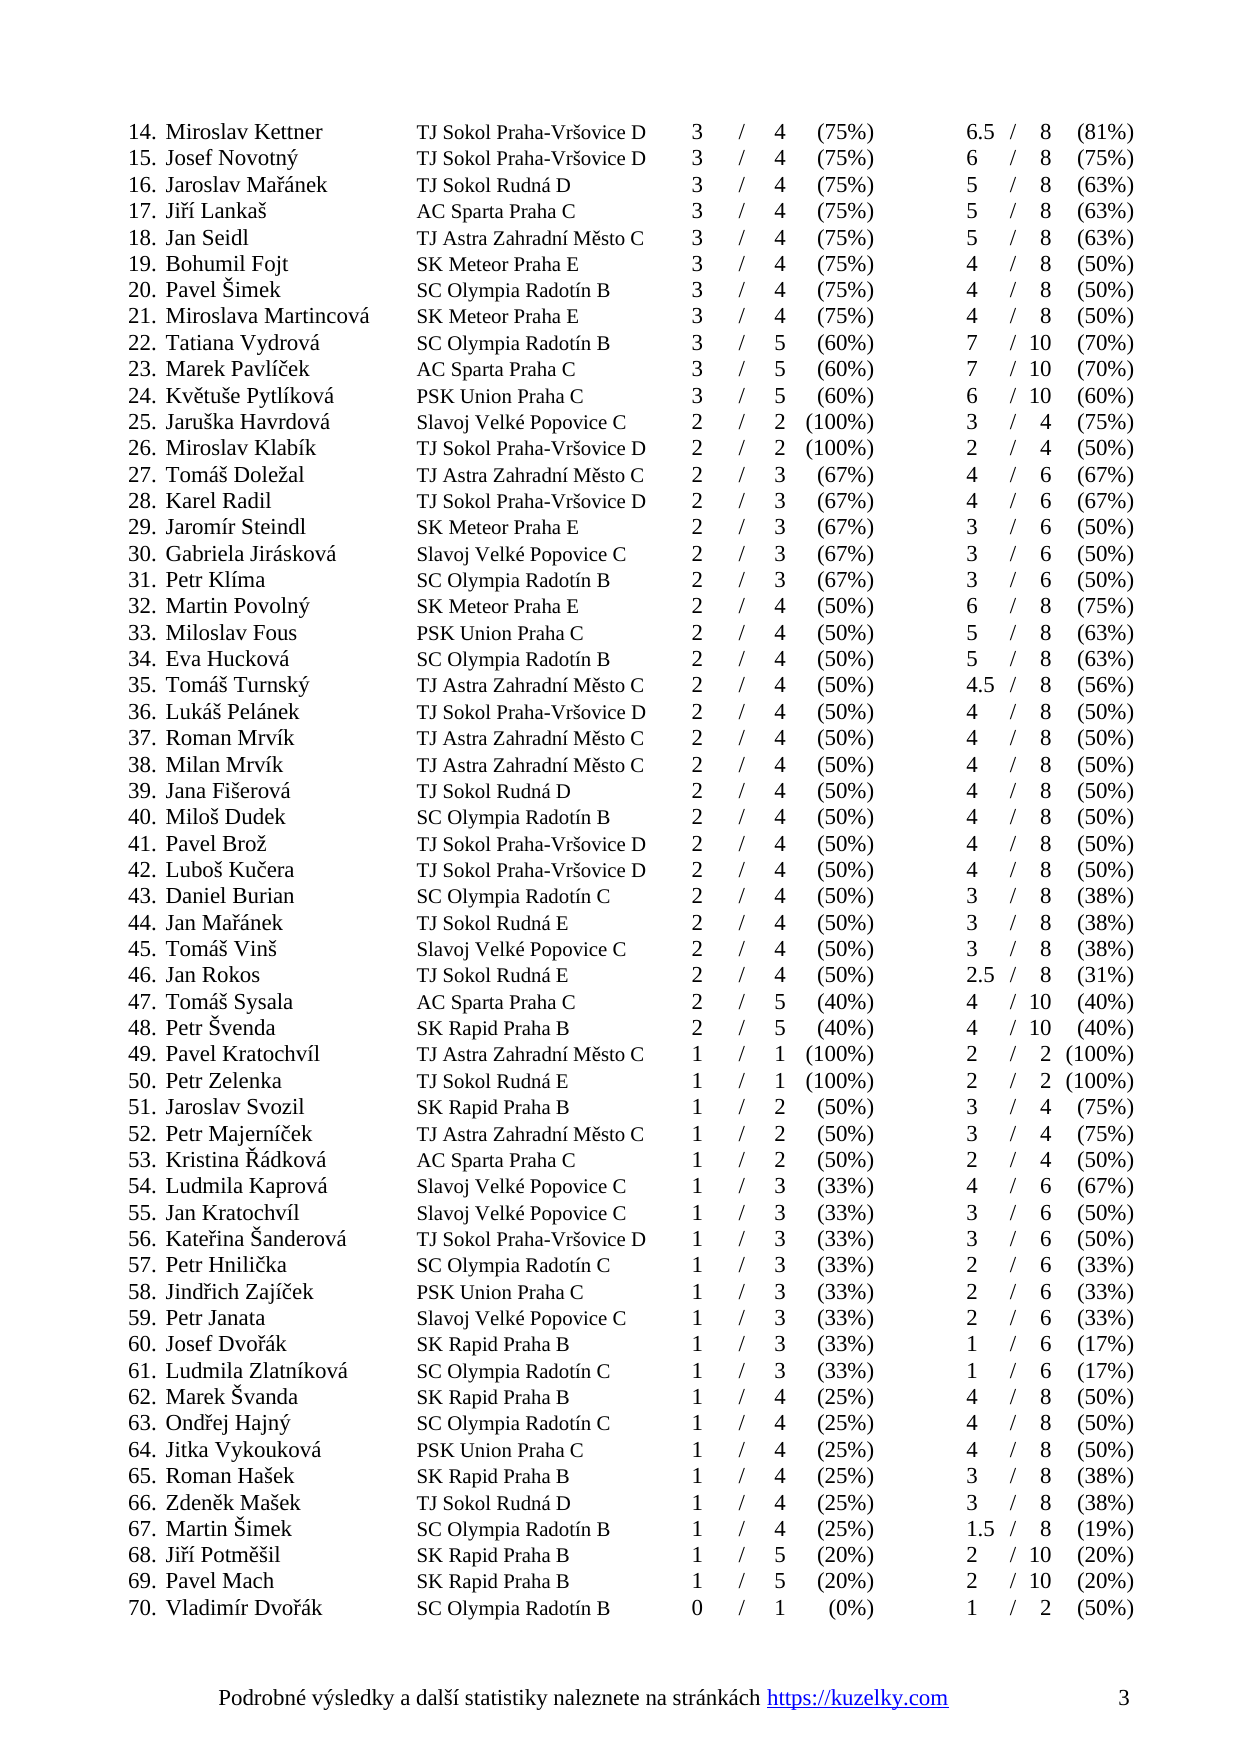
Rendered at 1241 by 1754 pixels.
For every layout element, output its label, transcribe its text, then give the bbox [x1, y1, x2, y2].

text 66. Zdeněk Mašek TJ Sokol Rudná D 1 / 4 (25%) 3 / 8 (38%) [106, 1488, 1134, 1515]
text 70. Vladimír Dvořák SC Olympia Radotín B 0 / 1 (0%) 1 / 2 (50%) [106, 1594, 1134, 1620]
text 20. Pavel Šimek SC Olympia Radotín B 3 / 4 (75%) 4 / 8 (50%) [106, 276, 1134, 303]
text 36. Lukáš Pelánek TJ Sokol Praha-Vršovice D 2 / 4 (50%) 4 / 8 (50%) [106, 698, 1134, 724]
text 49. Pavel Kratochvíl TJ Astra Zahradní Město C 1 / 1 (100%) 2 / 2 (100%) [106, 1041, 1134, 1067]
text 69. Pavel Mach SK Rapid Praha B 1 / 5 (20%) 2 / 10 (20%) [106, 1568, 1134, 1594]
text 31. Petr Klíma SC Olympia Radotín B 2 / 3 (67%) 3 / 6 (50%) [106, 566, 1134, 592]
text 62. Marek Švanda SK Rapid Praha B 1 / 4 (25%) 4 / 8 (50%) [106, 1383, 1134, 1409]
text 65. Roman Hašek SK Rapid Praha B 1 / 4 (25%) 3 / 8 (38%) [106, 1462, 1134, 1488]
text 16. Jaroslav Mařánek TJ Sokol Rudná D 3 / 4 (75%) 5 / 8 (63%) [106, 171, 1134, 197]
text 33. Miloslav Fous PSK Union Praha C 2 / 4 (50%) 5 / 8 (63%) [106, 619, 1134, 645]
text 32. Martin Povolný SK Meteor Praha E 2 / 4 (50%) 6 / 8 (75%) [106, 592, 1134, 619]
text 25. Jaruška Havrdová Slavoj Velké Popovice C 2 / 2 (100%) 3 / 4 (75%) [106, 408, 1134, 434]
text 22. Tatiana Vydrová SC Olympia Radotín B 3 / 5 (60%) 7 / 10 (70%) [106, 329, 1134, 355]
text 35. Tomáš Turnský TJ Astra Zahradní Město C 2 / 4 (50%) 4.5 / 8 (56%) [106, 672, 1134, 698]
text 58. Jindřich Zajíček PSK Union Praha C 1 / 3 (33%) 2 / 6 (33%) [106, 1278, 1134, 1304]
text 43. Daniel Burian SC Olympia Radotín C 2 / 4 (50%) 3 / 8 (38%) [106, 882, 1134, 909]
text 54. Ludmila Kaprová Slavoj Velké Popovice C 1 / 3 (33%) 4 / 6 (67%) [106, 1172, 1134, 1199]
text 29. Jaromír Steindl SK Meteor Praha E 2 / 3 (67%) 3 / 6 (50%) [106, 513, 1134, 540]
text 26. Miroslav Klabík TJ Sokol Praha-Vršovice D 2 / 2 (100%) 2 / 4 (50%) [106, 434, 1134, 461]
text 67. Martin Šimek SC Olympia Radotín B 1 / 4 (25%) 1.5 / 8 (19%) [106, 1515, 1134, 1541]
text 27. Tomáš Doležal TJ Astra Zahradní Město C 2 / 3 (67%) 4 / 6 (67%) [106, 461, 1134, 487]
text 53. Kristina Řádková AC Sparta Praha C 1 / 2 (50%) 2 / 4 (50%) [106, 1146, 1134, 1172]
text 24. Květuše Pytlíková PSK Union Praha C 3 / 5 (60%) 6 / 10 (60%) [106, 382, 1134, 408]
text 50. Petr Zelenka TJ Sokol Rudná E 1 / 1 (100%) 2 / 2 (100%) [106, 1067, 1134, 1093]
text 52. Petr Majerníček TJ Astra Zahradní Město C 1 / 2 (50%) 3 / 4 (75%) [106, 1119, 1134, 1146]
text 47. Tomáš Sysala AC Sparta Praha C 2 / 5 (40%) 4 / 10 (40%) [106, 988, 1134, 1014]
text 59. Petr Janata Slavoj Velké Popovice C 1 / 3 (33%) 2 / 6 (33%) [106, 1304, 1134, 1330]
text 37. Roman Mrvík TJ Astra Zahradní Město C 2 / 4 (50%) 4 / 8 (50%) [106, 724, 1134, 751]
text 48. Petr Švenda SK Rapid Praha B 2 / 5 (40%) 4 / 10 (40%) [106, 1014, 1134, 1041]
text 57. Petr Hnilička SC Olympia Radotín C 1 / 3 (33%) 2 / 6 (33%) [106, 1251, 1134, 1278]
text 45. Tomáš Vinš Slavoj Velké Popovice C 2 / 4 (50%) 3 / 8 (38%) [106, 935, 1134, 961]
text 23. Marek Pavlíček AC Sparta Praha C 3 / 5 (60%) 7 / 10 (70%) [106, 355, 1134, 382]
text 39. Jana Fišerová TJ Sokol Rudná D 2 / 4 (50%) 4 / 8 (50%) [106, 777, 1134, 803]
text 28. Karel Radil TJ Sokol Praha-Vršovice D 2 / 3 (67%) 4 / 6 (67%) [106, 487, 1134, 513]
text 56. Kateřina Šanderová TJ Sokol Praha-Vršovice D 1 / 3 (33%) 3 / 6 (50%) [106, 1225, 1134, 1251]
text 42. Luboš Kučera TJ Sokol Praha-Vršovice D 2 / 4 (50%) 4 / 8 (50%) [106, 856, 1134, 882]
text 63. Ondřej Hajný SC Olympia Radotín C 1 / 4 (25%) 4 / 8 (50%) [106, 1409, 1134, 1436]
text 18. Jan Seidl TJ Astra Zahradní Město C 3 / 4 (75%) 5 / 8 (63%) [106, 223, 1134, 250]
text 14. Miroslav Kettner TJ Sokol Praha-Vršovice D 3 / 4 (75%) 6.5 / 8 (81%) [106, 118, 1134, 144]
text 15. Josef Novotný TJ Sokol Praha-Vršovice D 3 / 4 (75%) 6 / 8 (75%) [106, 144, 1134, 171]
text 55. Jan Kratochvíl Slavoj Velké Popovice C 1 / 3 (33%) 3 / 6 (50%) [106, 1199, 1134, 1225]
text 64. Jitka Vykouková PSK Union Praha C 1 / 4 (25%) 4 / 8 (50%) [106, 1436, 1134, 1462]
text 51. Jaroslav Svozil SK Rapid Praha B 1 / 2 (50%) 3 / 4 (75%) [106, 1093, 1134, 1119]
text 44. Jan Mařánek TJ Sokol Rudná E 2 / 4 (50%) 3 / 8 (38%) [106, 909, 1134, 935]
text 21. Miroslava Martincová SK Meteor Praha E 3 / 4 (75%) 4 / 8 (50%) [106, 303, 1134, 329]
text 30. Gabriela Jirásková Slavoj Velké Popovice C 2 / 3 (67%) 3 / 6 (50%) [106, 540, 1134, 566]
text 40. Miloš Dudek SC Olympia Radotín B 2 / 4 (50%) 4 / 8 (50%) [106, 803, 1134, 830]
text 41. Pavel Brož TJ Sokol Praha-Vršovice D 2 / 4 (50%) 4 / 8 (50%) [106, 830, 1134, 856]
text 19. Bohumil Fojt SK Meteor Praha E 3 / 4 (75%) 4 / 8 (50%) [106, 250, 1134, 276]
text 17. Jiří Lankaš AC Sparta Praha C 3 / 4 (75%) 5 / 8 (63%) [106, 197, 1134, 223]
text 68. Jiří Potměšil SK Rapid Praha B 1 / 5 (20%) 2 / 10 (20%) [106, 1541, 1134, 1568]
text 38. Milan Mrvík TJ Astra Zahradní Město C 2 / 4 (50%) 4 / 8 (50%) [106, 751, 1134, 777]
text 61. Ludmila Zlatníková SC Olympia Radotín C 1 / 3 (33%) 1 / 6 (17%) [106, 1357, 1134, 1383]
text 46. Jan Rokos TJ Sokol Rudná E 2 / 4 (50%) 2.5 / 8 (31%) [106, 961, 1134, 988]
text 34. Eva Hucková SC Olympia Radotín B 2 / 4 (50%) 5 / 8 (63%) [106, 645, 1134, 672]
text 60. Josef Dvořák SK Rapid Praha B 1 / 3 (33%) 1 / 6 (17%) [106, 1330, 1134, 1357]
